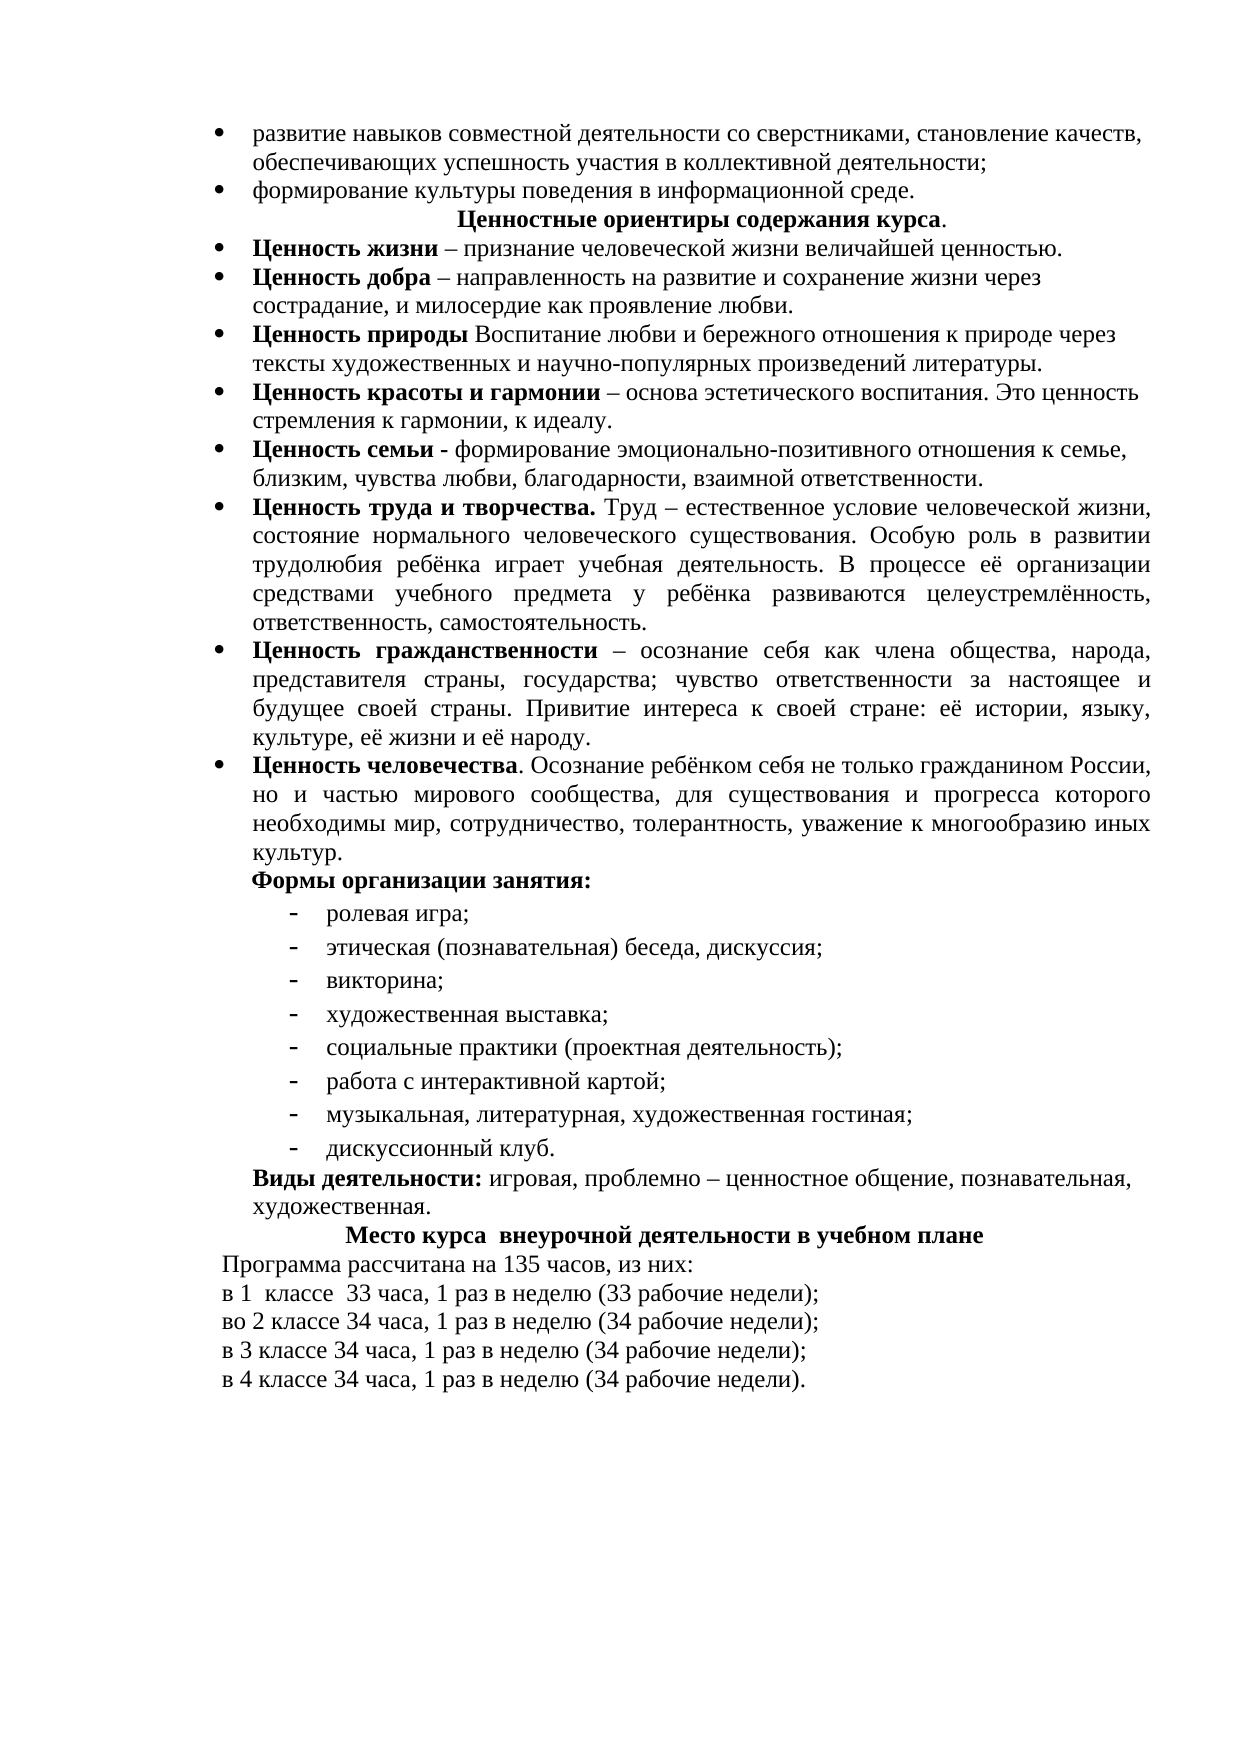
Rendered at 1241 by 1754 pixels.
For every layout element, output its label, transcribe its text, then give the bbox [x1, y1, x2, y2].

list Виды деятельности: игровая, проблемно – ценностное общение, познавательная, художественная. [252, 1163, 1152, 1220]
list Ценность человечества. Осознание ребёнком себя не только гражданином России, но и частью мирового сообщества, для существования и прогресса которого необходимы мир, сотрудничество, толерантность, уважение к многообразию иных культур. [215, 751, 1152, 866]
list викторина; [288, 961, 1152, 995]
text в 4 классе 34 часа, 1 раз в неделю (34 рабочие недели). [222, 1364, 1152, 1393]
list Ценность жизни – признание человеческой жизни величайшей ценностью. [215, 233, 1152, 262]
list дискуссионный клуб. [288, 1129, 1152, 1163]
list работа с интерактивной картой; [288, 1062, 1152, 1096]
list Ценность труда и творчества. Труд – естественное условие человеческой жизни, состояние нормального человеческого существования. Особую роль в развитии трудолюбия ребёнка играет учебная деятельность. В процессе её организации средствами учебного предмета у ребёнка развиваются целеустремлённость, ответственность, самостоятельность. [215, 492, 1152, 636]
text в 1 классе 33 часа, 1 раз в неделю (33 рабочие недели); [222, 1278, 1152, 1306]
list Ценность добра – направленность на развитие и сохранение жизни через сострадание, и милосердие как проявление любви. [215, 262, 1152, 319]
list формирование культуры поведения в информационной среде. [215, 176, 1152, 204]
text Место курса внеурочной деятельности в учебном плане [177, 1220, 1152, 1249]
list Ценность красоты и гармонии – основа эстетического воспитания. Это ценность стремления к гармонии, к идеалу. [215, 377, 1152, 434]
list Ценность гражданственности – осознание себя как члена общества, народа, представителя страны, государства; чувство ответственности за настоящее и будущее своей страны. Привитие интереса к своей стране: её истории, языку, культуре, её жизни и её народу. [215, 636, 1152, 751]
list социальные практики (проектная деятельность); [288, 1028, 1152, 1062]
list Ценность семьи - формирование эмоционально-позитивного отношения к семье, близким, чувства любви, благодарности, взаимной ответственности. [215, 434, 1152, 492]
text во 2 классе 34 часа, 1 раз в неделю (34 рабочие недели); [222, 1306, 1152, 1335]
text в 3 классе 34 часа, 1 раз в неделю (34 рабочие недели); [222, 1335, 1152, 1364]
list музыкальная, литературная, художественная гостиная; [288, 1096, 1152, 1129]
list развитие навыков совместной деятельности со сверстниками, становление качеств, обеспечивающих успешность участия в коллективной деятельности; [215, 118, 1152, 176]
text Формы организации занятия: [177, 866, 1152, 894]
text Ценностные ориентиры содержания курса. [252, 204, 1152, 233]
list Ценность природы Воспитание любви и бережного отношения к природе через тексты художественных и научно-популярных произведений литературы. [215, 319, 1152, 377]
list ролевая игра; [288, 894, 1152, 928]
list художественная выставка; [288, 995, 1152, 1028]
list этическая (познавательная) беседа, дискуссия; [288, 928, 1152, 961]
text Программа рассчитана на 135 часов, из них: [222, 1249, 1152, 1278]
